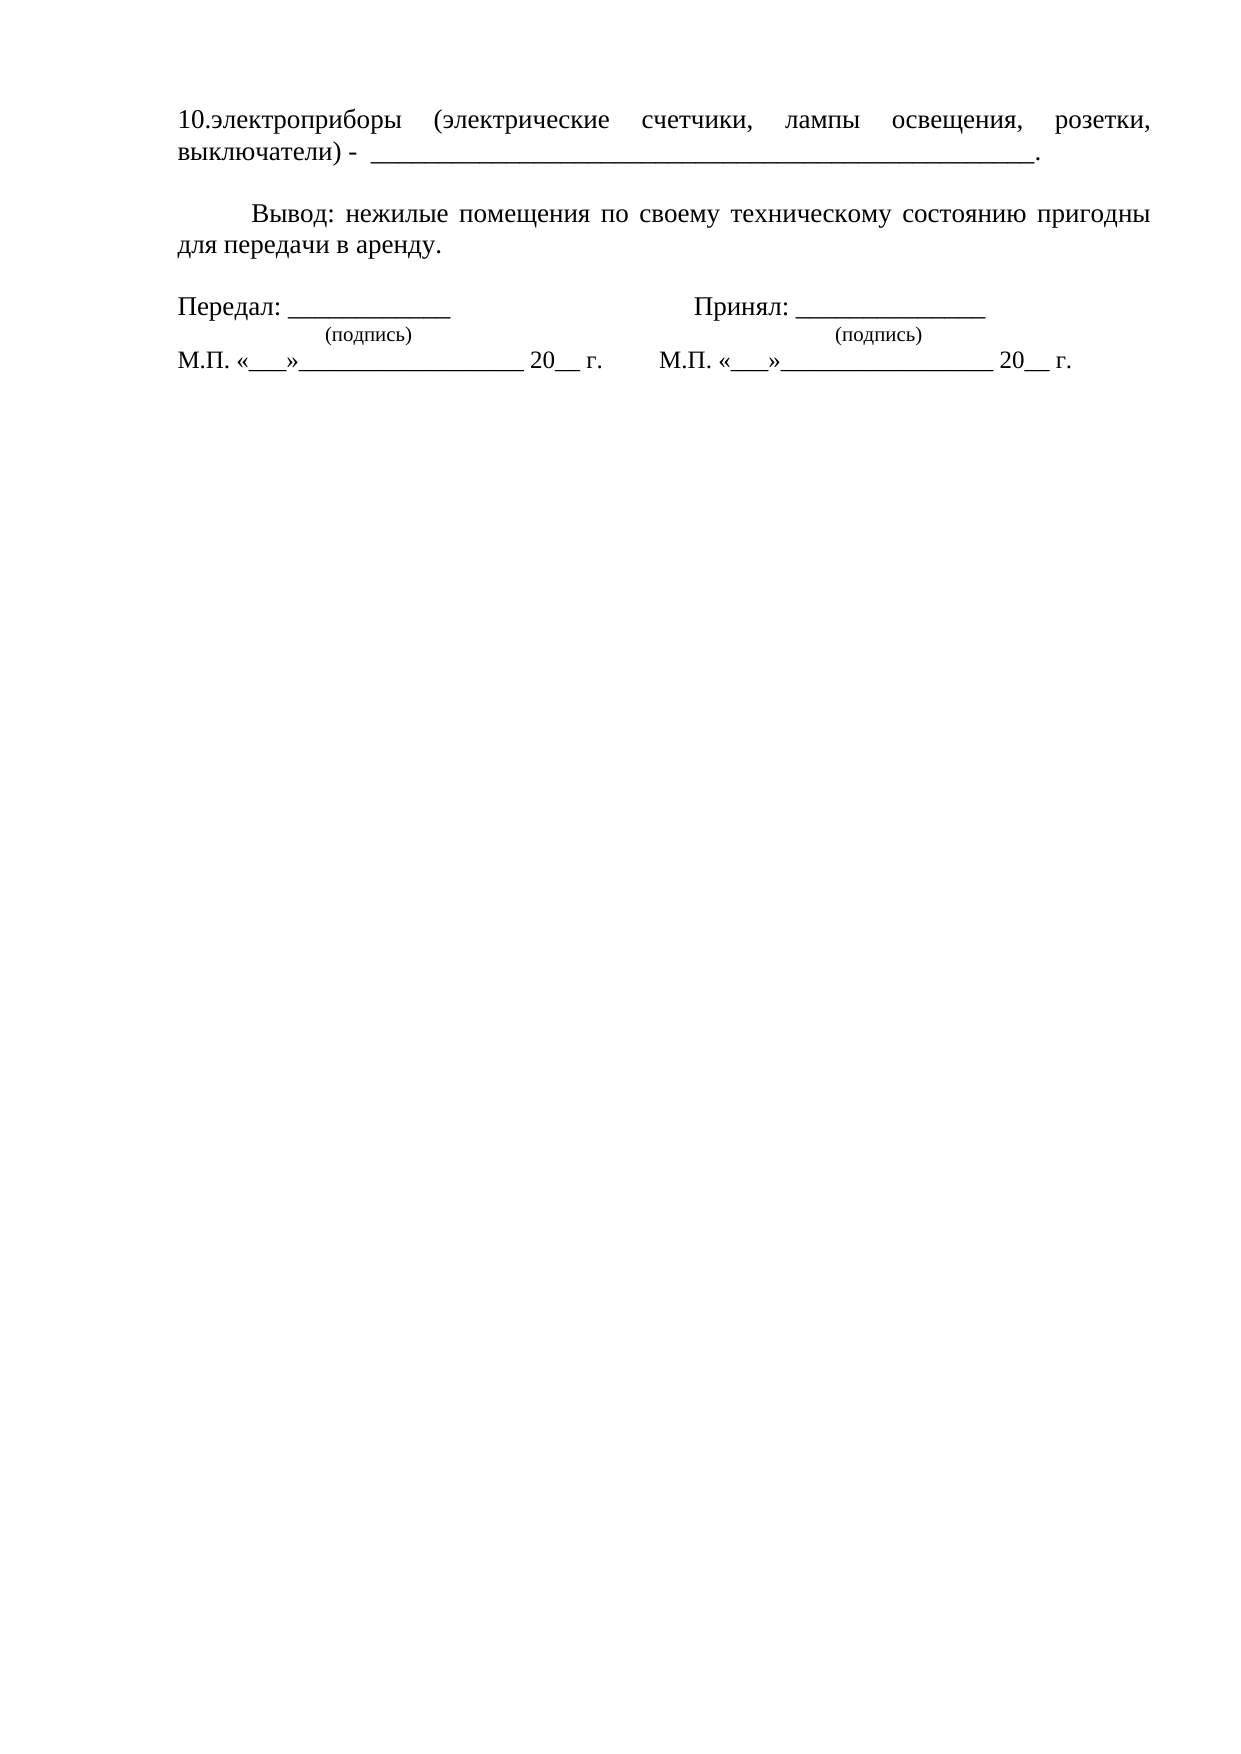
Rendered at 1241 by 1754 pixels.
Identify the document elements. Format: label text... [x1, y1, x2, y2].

text Передал: ____________ Принял: ______________ [177, 290, 1152, 321]
text (подпись) (подпись) [177, 321, 1152, 346]
text М.П. «___»__________________ 20__ г. М.П. «___»_________________ 20__ г. [177, 346, 1152, 374]
text 10.электроприборы (электрические счетчики, лампы освещения, розетки, выключатели) - _________________________________________________. [177, 103, 1152, 166]
text Вывод: нежилые помещения по своему техническому состоянию пригодны для передачи в аренду. [177, 197, 1152, 259]
